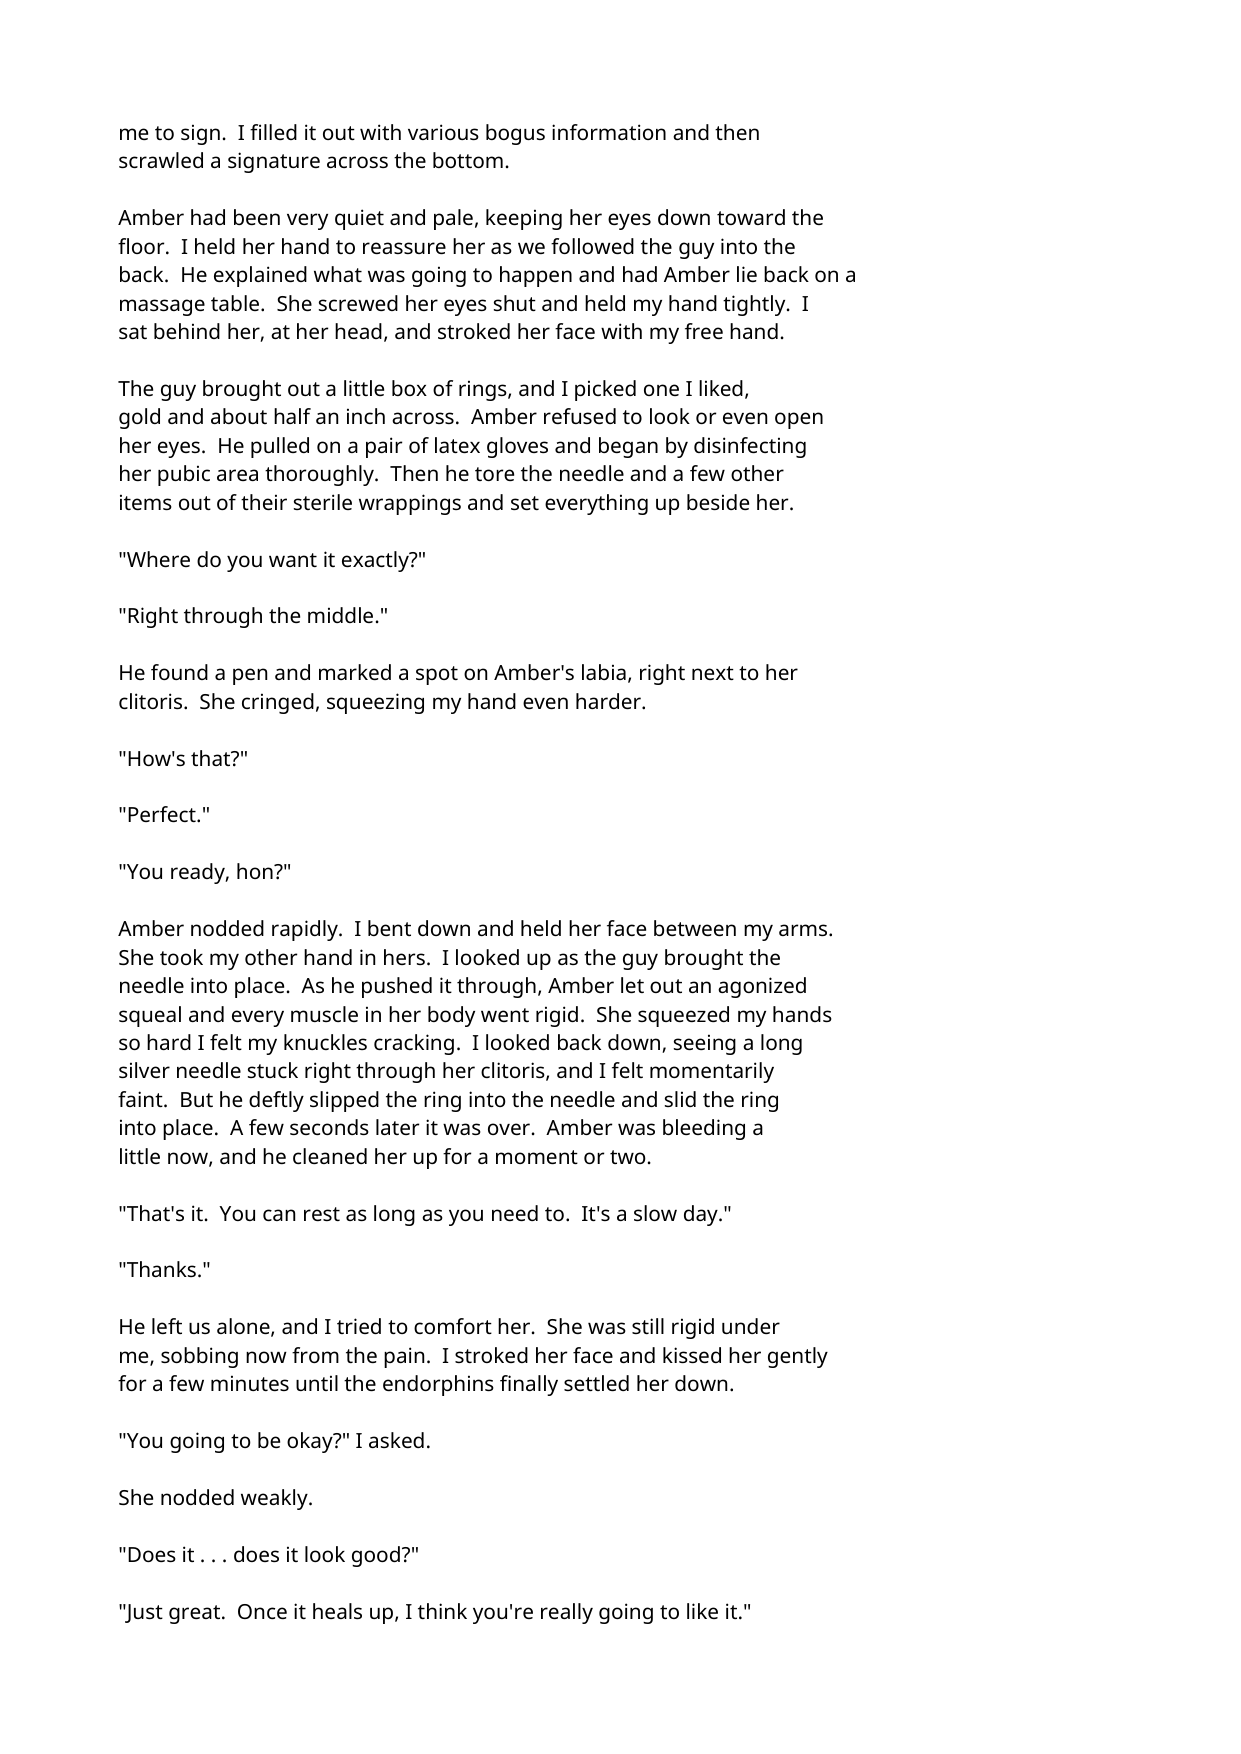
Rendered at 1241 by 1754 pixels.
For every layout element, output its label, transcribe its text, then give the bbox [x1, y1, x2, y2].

text her pubic area thoroughly. Then he tore the needle and a few other [118, 459, 1122, 488]
text back. He explained what was going to happen and had Amber lie back on a [118, 260, 1122, 289]
text "Thanks." [118, 1256, 1122, 1284]
text "Right through the middle." [118, 602, 1122, 630]
text "Does it . . . does it look good?" [118, 1540, 1122, 1568]
text her eyes. He pulled on a pair of latex gloves and began by disinfecting [118, 431, 1122, 459]
text She nodded weakly. [118, 1483, 1122, 1512]
text She took my other hand in hers. I looked up as the guy brought the [118, 943, 1122, 971]
text so hard I felt my knuckles cracking. I looked back down, seeing a long [118, 1028, 1122, 1057]
text scrawled a signature across the bottom. [118, 147, 1122, 175]
text items out of their sterile wrappings and set everything up beside her. [118, 488, 1122, 516]
text "You ready, hon?" [118, 857, 1122, 886]
text floor. I held her hand to reassure her as we followed the guy into the [118, 232, 1122, 260]
text "You going to be okay?" I asked. [118, 1426, 1122, 1455]
text little now, and he cleaned her up for a moment or two. [118, 1142, 1122, 1170]
text The guy brought out a little box of rings, and I picked one I liked, [118, 374, 1122, 402]
text He left us alone, and I tried to comfort her. She was still rigid under [118, 1312, 1122, 1341]
text massage table. She screwed her eyes shut and held my hand tightly. I [118, 289, 1122, 317]
text silver needle stuck right through her clitoris, and I felt momentarily [118, 1057, 1122, 1085]
text me, sobbing now from the pain. I stroked her face and kissed her gently [118, 1341, 1122, 1369]
text He found a pen and marked a spot on Amber's labia, right next to her [118, 658, 1122, 687]
text clitoris. She cringed, squeezing my hand even harder. [118, 687, 1122, 715]
text Amber had been very quiet and pale, keeping her eyes down toward the [118, 203, 1122, 232]
text "Perfect." [118, 801, 1122, 829]
text sat behind her, at her head, and stroked her face with my free hand. [118, 317, 1122, 346]
text needle into place. As he pushed it through, Amber let out an agonized [118, 971, 1122, 1000]
text "How's that?" [118, 744, 1122, 772]
text me to sign. I filled it out with various bogus information and then [118, 118, 1122, 147]
text "Where do you want it exactly?" [118, 545, 1122, 573]
text "That's it. You can rest as long as you need to. It's a slow day." [118, 1199, 1122, 1227]
text faint. But he deftly slipped the ring into the needle and slid the ring [118, 1085, 1122, 1113]
text for a few minutes until the endorphins finally settled her down. [118, 1369, 1122, 1398]
text gold and about half an inch across. Amber refused to look or even open [118, 402, 1122, 431]
text into place. A few seconds later it was over. Amber was bleeding a [118, 1113, 1122, 1142]
text squeal and every muscle in her body went rigid. She squeezed my hands [118, 1000, 1122, 1028]
text "Just great. Once it heals up, I think you're really going to like it." [118, 1597, 1122, 1625]
text Amber nodded rapidly. I bent down and held her face between my arms. [118, 914, 1122, 943]
